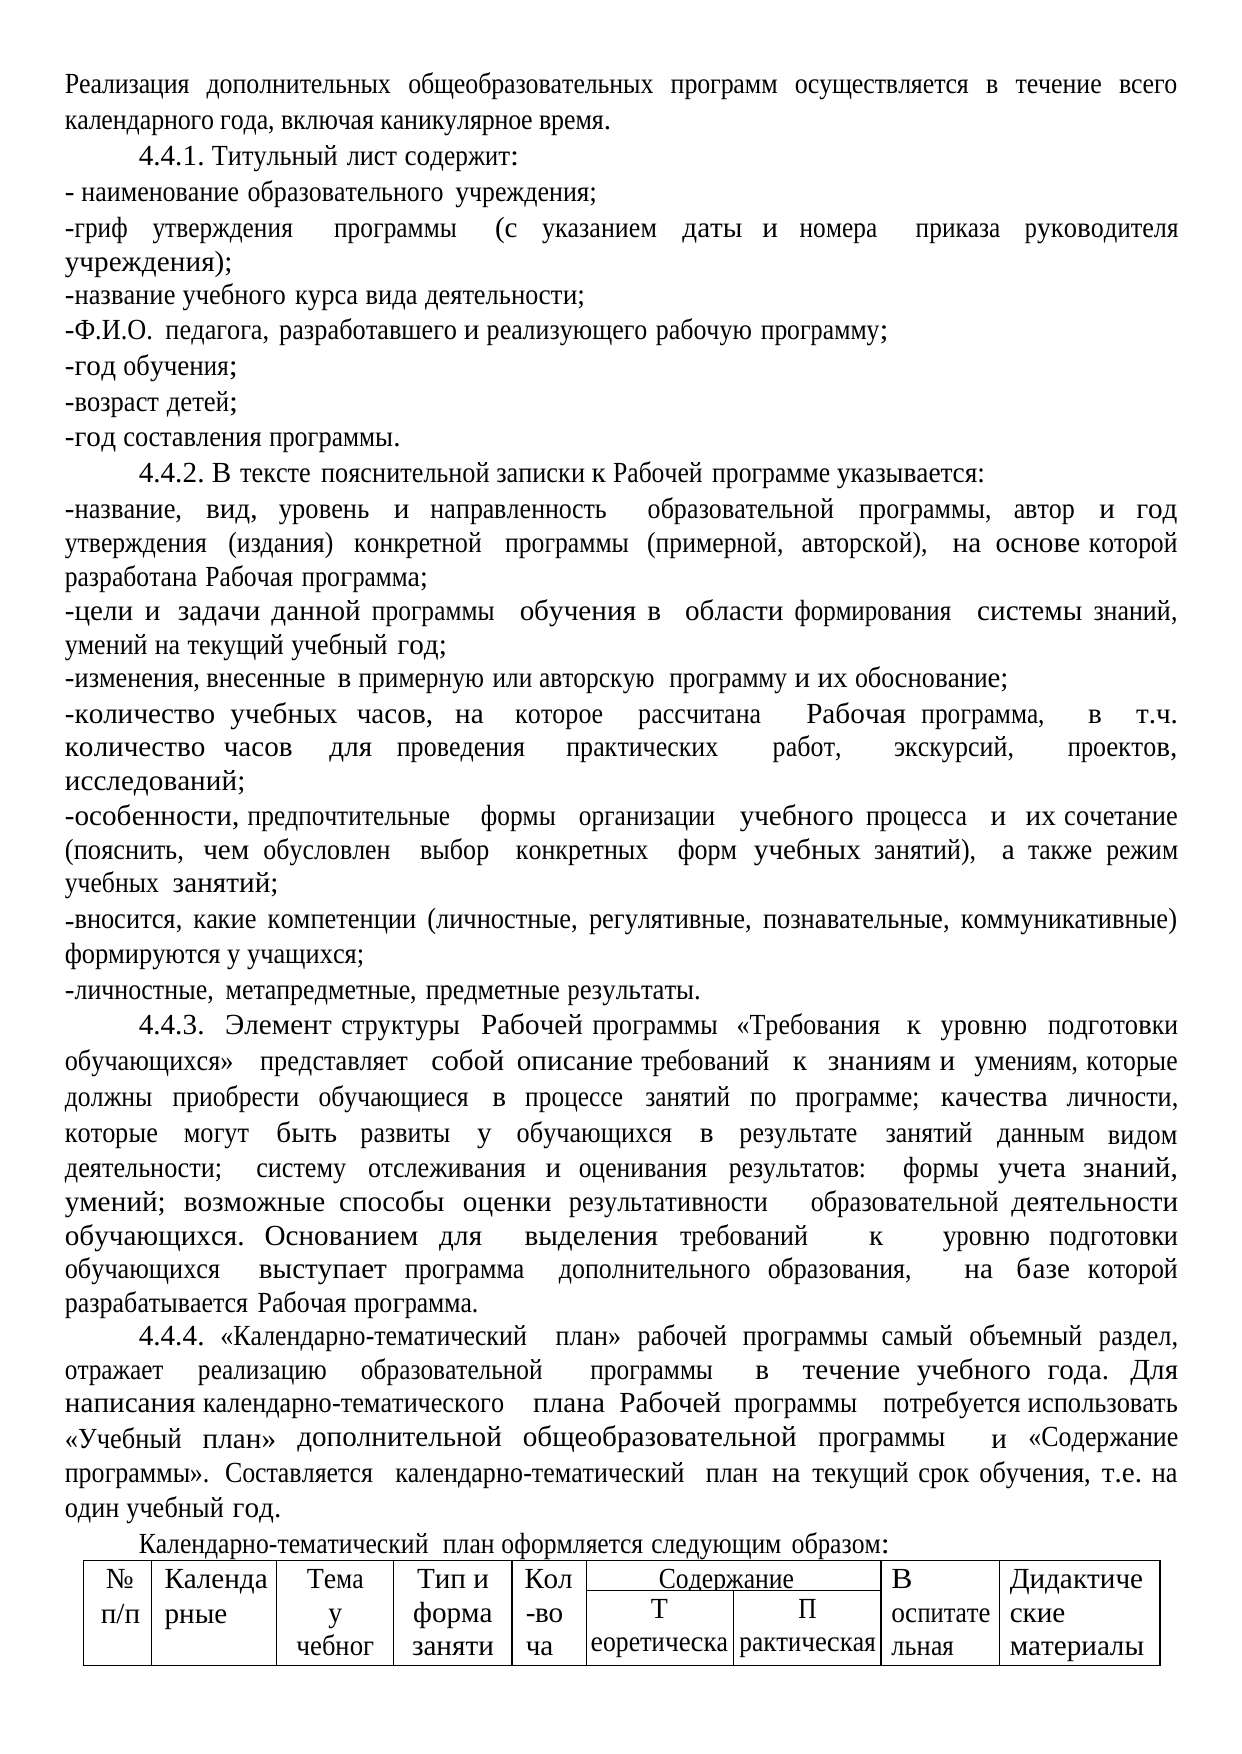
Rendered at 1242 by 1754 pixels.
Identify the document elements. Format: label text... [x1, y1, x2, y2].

text -год составления программы. [64, 419, 1178, 455]
text -личностные, метапредметные, предметные результаты. [64, 972, 1178, 1007]
table_header Тип и форма занятия [394, 1561, 511, 1664]
text -название учебного курса вида деятельности; [64, 277, 1178, 312]
text -возраст детей; [64, 384, 1178, 419]
table_header Содержание деятельности [587, 1561, 880, 1590]
text 4.4.1. Титульный лист содержит: [64, 138, 1178, 174]
table_header № п/п [84, 1561, 151, 1664]
text -название, вид, уровень и направленность образовательной программы, автор и год утверждения (издания) конкретной программы (примерной, авторской), на основе которой разработана Рабочая программа; [64, 492, 1178, 592]
text -цели и задачи данной программы обучения в области формирования системы знаний, умений на текущий учебный год; [64, 593, 1178, 661]
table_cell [587, 1591, 733, 1664]
text 4.4.2. В тексте пояснительной записки к Рабочей программе указывается: [64, 455, 1178, 491]
table_header Дидактические материалы, техническое обеспечение [1000, 1561, 1159, 1664]
text -наименование образовательного учреждения; [64, 174, 1178, 210]
text 4.4.4. «Календарно-тематический план» рабочей программы самый объемный раздел, отражает реализацию образовательной программы в течение учебного года. Для написания календарно-тематического плана Рабочей программы потребуется использовать «Учебный план» дополнительной общеобразовательной программы и «Содержание программы». Составляется календарно-тематический план на текущий срок обучения, т.е. на один учебный год. [64, 1318, 1178, 1526]
table_header Календарные сроки [152, 1561, 276, 1664]
text 4.4.3. Элемент структуры Рабочей программы «Требования к уровню подготовки обучающихся» представляет собой описание требований к знаниям и умениям, которые должны приобрести обучающиеся в процессе занятий по программе; качества личности, которые могут быть развиты у обучающихся в результате занятий данным видом деятельности; систему отслеживания и оценивания результатов: формы учета знаний, умений; возможные способы оценки результативности образовательной деятельности обучающихся. Основанием для выделения требований к уровню подготовки обучающихся выступает программа дополнительного образования, на базе которой разрабатывается Рабочая программа. [64, 1007, 1178, 1318]
table_header Воспитательная работа [882, 1561, 999, 1664]
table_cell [734, 1591, 880, 1664]
table_header Кол-во часов [513, 1561, 586, 1664]
text Календарно-тематический план оформляется следующим образом: [64, 1526, 1178, 1560]
text Реализация дополнительных общеобразовательных программ осуществляется в течение всего календарного года, включая каникулярное время. [64, 67, 1178, 138]
text -Ф.И.О. педагога, разработавшего и реализующего рабочую программу; [64, 312, 1178, 348]
text -особенности, предпочтительные формы организации учебного процесса и их сочетание (пояснить, чем обусловлен выбор конкретных форм учебных занятий), а также режим учебных занятий; [64, 798, 1178, 899]
text -год обучения; [64, 348, 1178, 384]
table_header Тема учебного занятия [277, 1561, 393, 1664]
text -гриф утверждения программы (с указанием даты и номера приказа руководителя учреждения); [64, 210, 1178, 277]
text -количество учебных часов, на которое рассчитана Рабочая программа, в т.ч. количество часов для проведения практических работ, экскурсий, проектов, исследований; [64, 696, 1178, 796]
text -вносится, какие компетенции (личностные, регулятивные, познавательные, коммуникативные) формируются у учащихся; [64, 901, 1178, 972]
text -изменения, внесенные в примерную или авторскую программу и их обоснование; [64, 661, 1178, 695]
